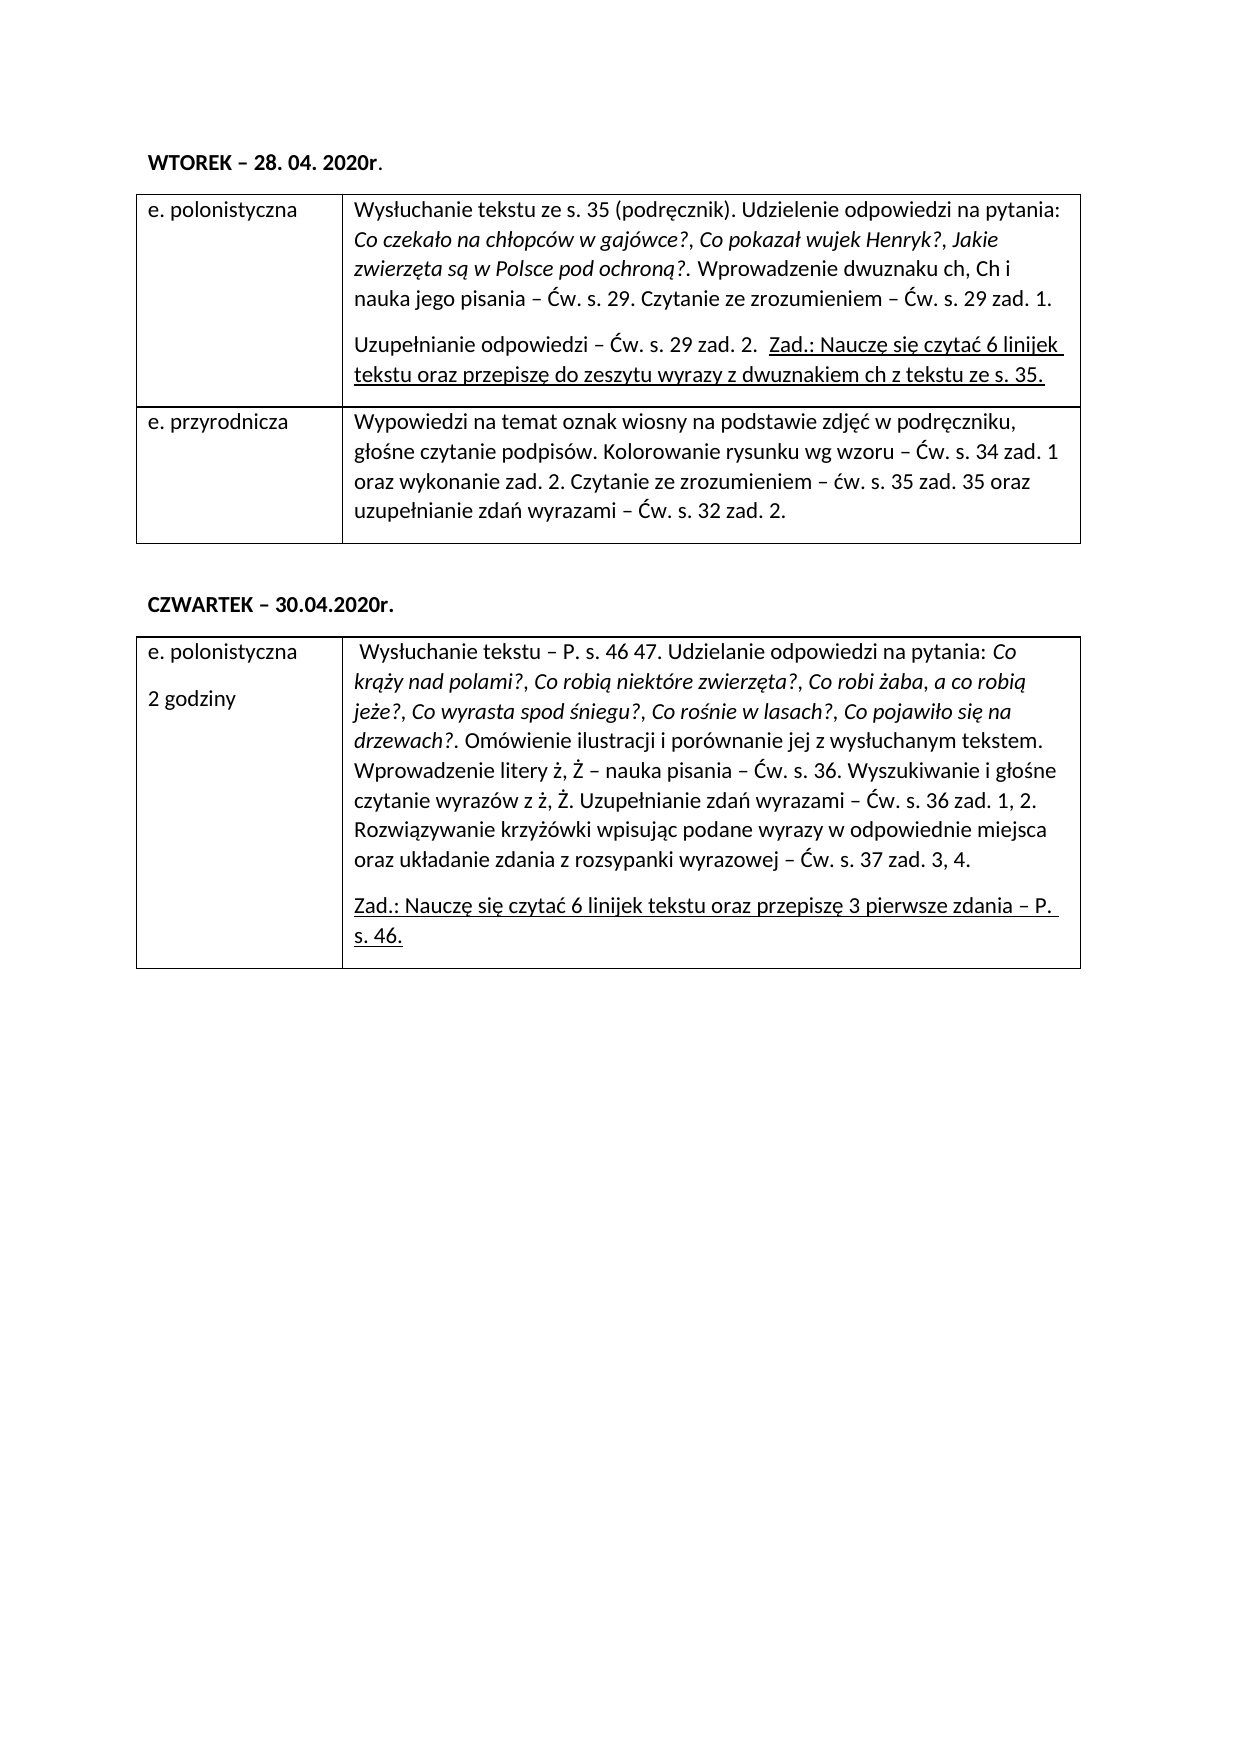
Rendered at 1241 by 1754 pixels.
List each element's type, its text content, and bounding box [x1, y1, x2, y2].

table_header Wysłuchanie tekstu – P. s. 46 47. Udzielanie odpowiedzi na pytania: Co krąży nad polami?, Co robią niektóre zwierzęta?, Co robi żaba, a co robią jeże?, Co wyrasta spod śniegu?, Co rośnie w lasach?, Co pojawiło się na drzewach?. Omówienie ilustracji i porównanie jej z wysłuchanym tekstem. Wprowadzenie litery ż, Ż – nauka pisania – Ćw. s. 36. Wyszukiwanie i głośne czytanie wyrazów z ż, Ż. Uzupełnianie zdań wyrazami – Ćw. s. 36 zad. 1, 2. Rozwiązywanie krzyżówki wpisując podane wyrazy w odpowiednie miejsca oraz układanie zdania z rozsypanki wyrazowej – Ćw. s. 37 zad. 3, 4. Zad.: Nauczę się czytać 6 linijek tekstu oraz przepiszę 3 pierwsze zdania – P. s. 46. [343, 638, 1080, 968]
table_cell Wypowiedzi na temat oznak wiosny na podstawie zdjęć w podręczniku, głośne czytanie podpisów. Kolorowanie rysunku wg wzoru – Ćw. s. 34 zad. 1 oraz wykonanie zad. 2. Czytanie ze zrozumieniem – ćw. s. 35 zad. 35 oraz uzupełnianie zdań wyrazami – Ćw. s. 32 zad. 2. [343, 408, 1080, 543]
text CZWARTEK – 30.04.2020r. [148, 590, 1093, 618]
table_header e. polonistyczna 2 godziny [137, 638, 342, 968]
table_cell e. przyrodnicza [137, 408, 342, 543]
text WTOREK – 28. 04. 2020r. [148, 148, 1093, 176]
table_header Wysłuchanie tekstu ze s. 35 (podręcznik). Udzielenie odpowiedzi na pytania: Co czekało na chłopców w gajówce?, Co pokazał wujek Henryk?, Jakie zwierzęta są w Polsce pod ochroną?. Wprowadzenie dwuznaku ch, Ch i nauka jego pisania – Ćw. s. 29. Czytanie ze zrozumieniem – Ćw. s. 29 zad. 1. Uzupełnianie odpowiedzi – Ćw. s. 29 zad. 2. Zad.: Nauczę się czytać 6 linijek tekstu oraz przepiszę do zeszytu wyrazy z dwuznakiem ch z tekstu ze s. 35. [343, 195, 1080, 406]
table_header e. polonistyczna [137, 195, 342, 406]
